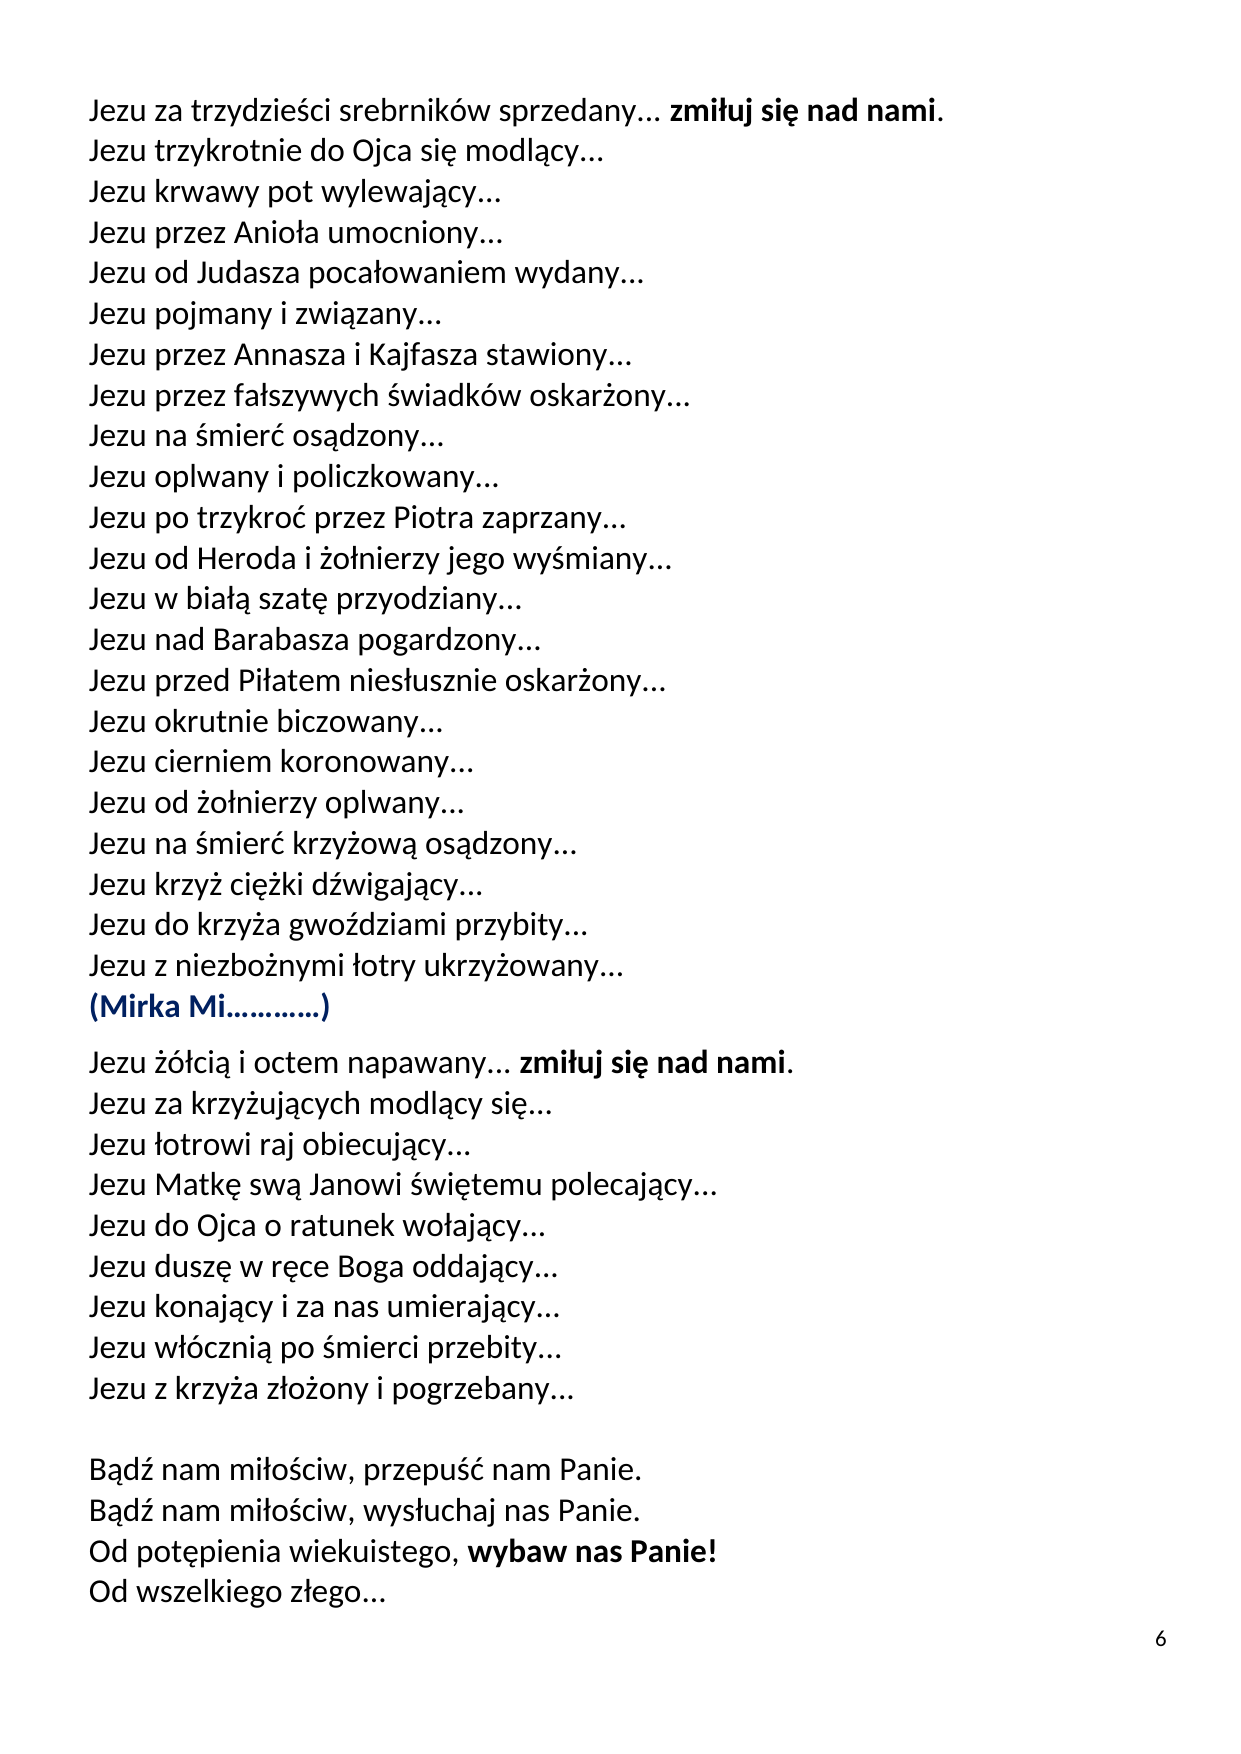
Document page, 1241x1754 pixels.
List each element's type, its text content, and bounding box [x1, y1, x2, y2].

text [89, 1041, 1167, 1611]
text Jezu za trzydzieści srebrników sprzedany... zmiłuj się nad nami. Jezu trzykrotnie do Ojca się modlący... Jezu krwawy pot wylewający... Jezu przez Anioła umocniony... Jezu od Judasza pocałowaniem wydany... Jezu pojmany i związany... Jezu przez Annasza i Kajfasza stawiony... Jezu przez fałszywych świadków oskarżony... Jezu na śmierć osądzony... Jezu oplwany i policzkowany... Jezu po trzykroć przez Piotra zaprzany... Jezu od Heroda i żołnierzy jego wyśmiany... Jezu w białą szatę przyodziany... Jezu nad Barabasza pogardzony... Jezu przed Piłatem niesłusznie oskarżony... Jezu okrutnie biczowany... Jezu cierniem koronowany... Jezu od żołnierzy oplwany... Jezu na śmierć krzyżową osądzony... Jezu krzyż ciężki dźwigający... Jezu do krzyża gwoździami przybity... Jezu z niezbożnymi łotry ukrzyżowany... (Mirka Mi…………) [89, 89, 1167, 1025]
